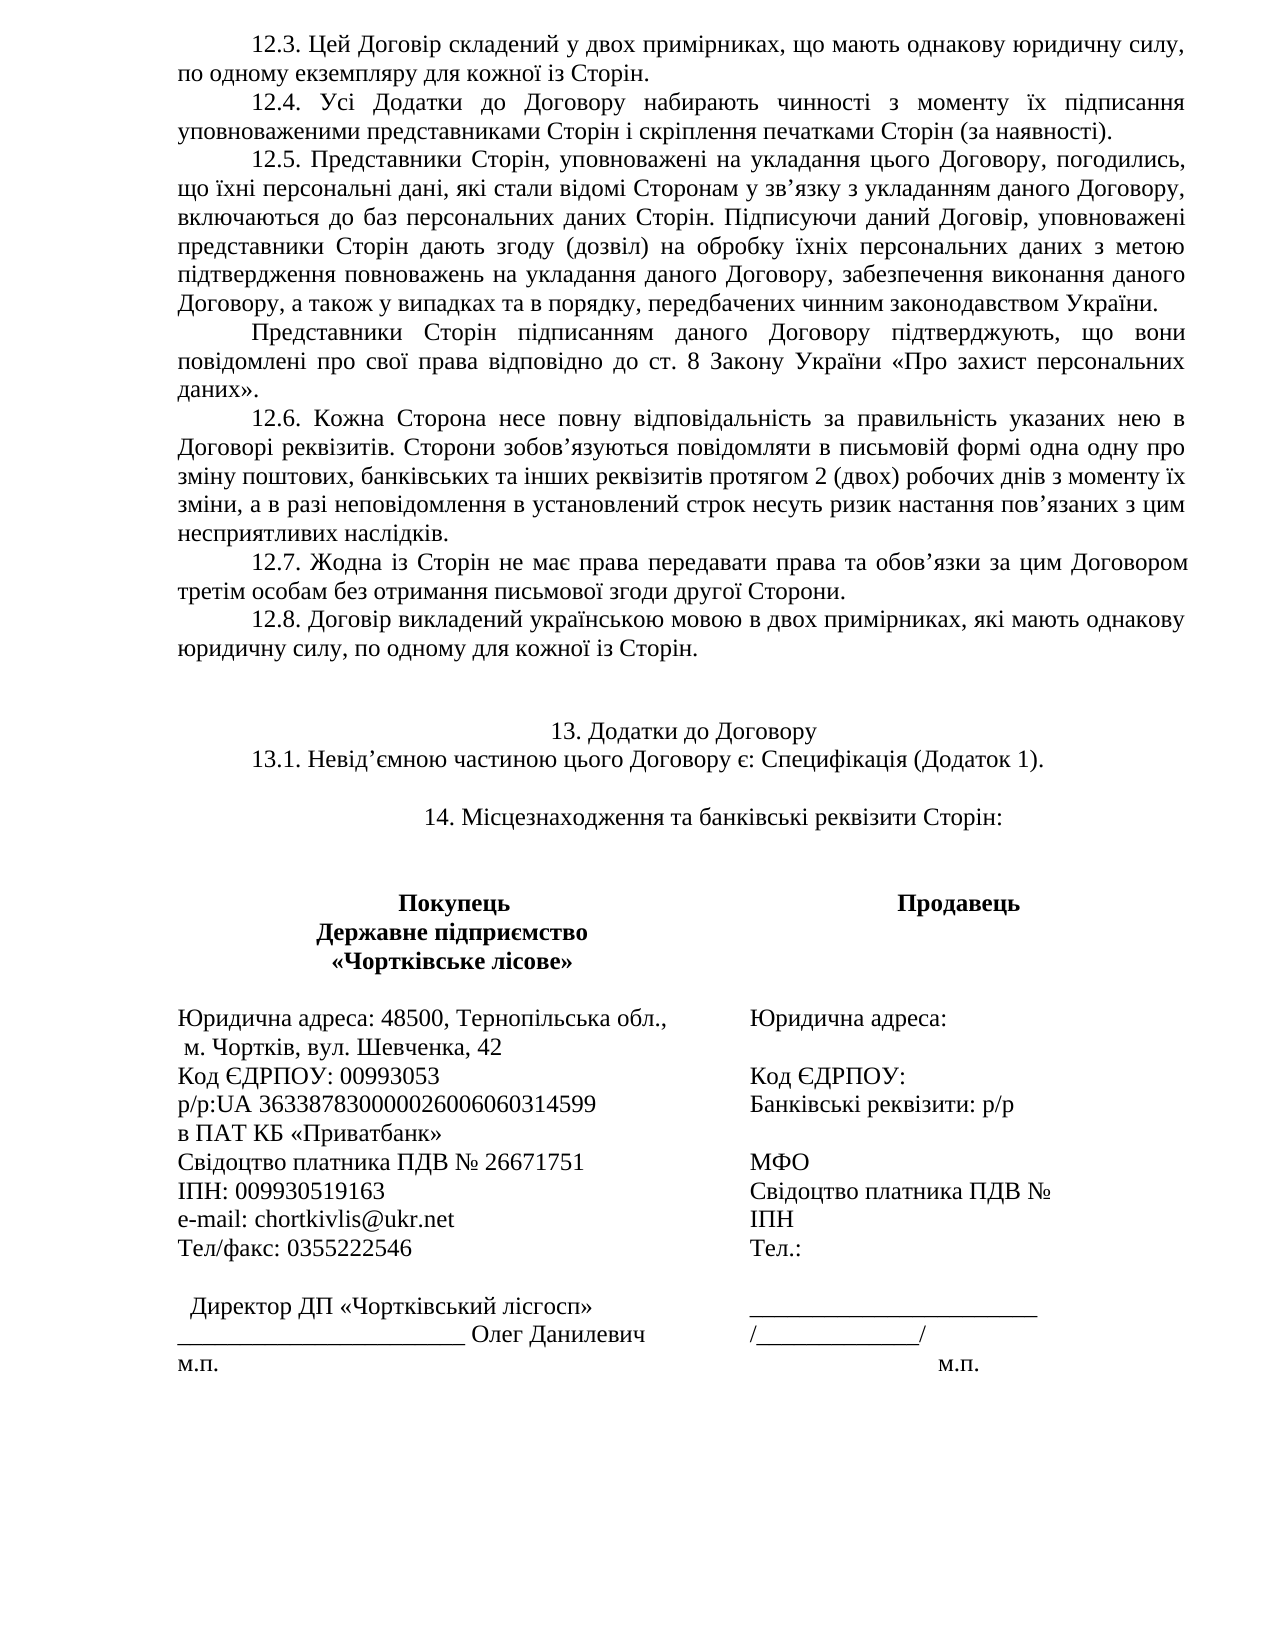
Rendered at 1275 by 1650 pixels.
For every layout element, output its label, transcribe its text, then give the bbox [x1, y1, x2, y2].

text 12.3. Цей Договір складений у двох примірниках, що мають однакову юридичну силу, по одному екземпляру для кожної із Сторін. [177, 29, 1186, 87]
text Представники Сторін підписанням даного Договору підтверджують, що вони повідомлені про свої права відповідно до ст. 8 Закону України «Про захист персональних даних». [177, 317, 1186, 403]
table_header Продавець Юридична адреса: Код ЄДРПОУ: Банківські реквізити: р/р МФО Свідоцтво платника ПДВ № ІПН Тел.: _______________________ /_____________/ м.п. [738, 888, 1175, 1377]
text 12.8. Договір викладений українською мовою в двох примірниках, які мають однакову юридичну силу, по одному для кожної із Сторін. [177, 604, 1186, 662]
text 12.7. Жодна із Сторін не має права передавати права та обов’язки за цим Договором третім особам без отримання письмової згоди другої Сторони. [177, 547, 1190, 604]
text 12.6. Кожна Сторона несе повну відповідальність за правильність указаних нею в Договорі реквізитів. Сторони зобов’язуються повідомляти в письмовій формі одна одну про зміну поштових, банківських та інших реквізитів протягом 2 (двох) робочих днів з моменту їх зміни, а в разі неповідомлення в установлений строк несуть ризик настання пов’язаних з цим несприятливих наслідків. [177, 403, 1186, 547]
text 12.5. Представники Сторін, уповноважені на укладання цього Договору, погодились, що їхні персональні дані, які стали відомі Сторонам у зв’язку з укладанням даного Договору, включаються до баз персональних даних Сторін. Підписуючи даний Договір, уповноважені представники Сторін дають згоду (дозвіл) на обробку їхніх персональних даних з метою підтвердження повноважень на укладання даного Договору, забезпечення виконання даного Договору, а також у випадках та в порядку, передбачених чинним законодавством України. [177, 144, 1186, 317]
text 13. Додатки до Договору [177, 716, 1190, 744]
table_header Покупець Державне підприємство «Чортківське лісове» Юридична адреса: 48500, Тернопільська обл., м. Чортків, вул. Шевченка, 42 Код ЄДРПОУ: 00993053 р/р:UA 363387830000026006060314599 в ПАТ КБ «Приватбанк» Свідоцтво платника ПДВ № 26671751 ІПН: 009930519163 e-mail: chortkivlis@ukr.net Тел/факс: 0355222546 Директор ДП «Чортківський лісгосп» _______________________ Олег Данилевич м.п. [166, 888, 738, 1377]
text 13.1. Невід’ємною частиною цього Договору є: Специфікація (Додаток 1). [177, 744, 1190, 773]
text 14. Місцезнаходження та банківські реквізити Сторін: [177, 802, 1190, 831]
text 12.4. Усі Додатки до Договору набирають чинності з моменту їх підписання уповноваженими представниками Сторін і скріплення печатками Сторін (за наявності). [177, 87, 1186, 144]
